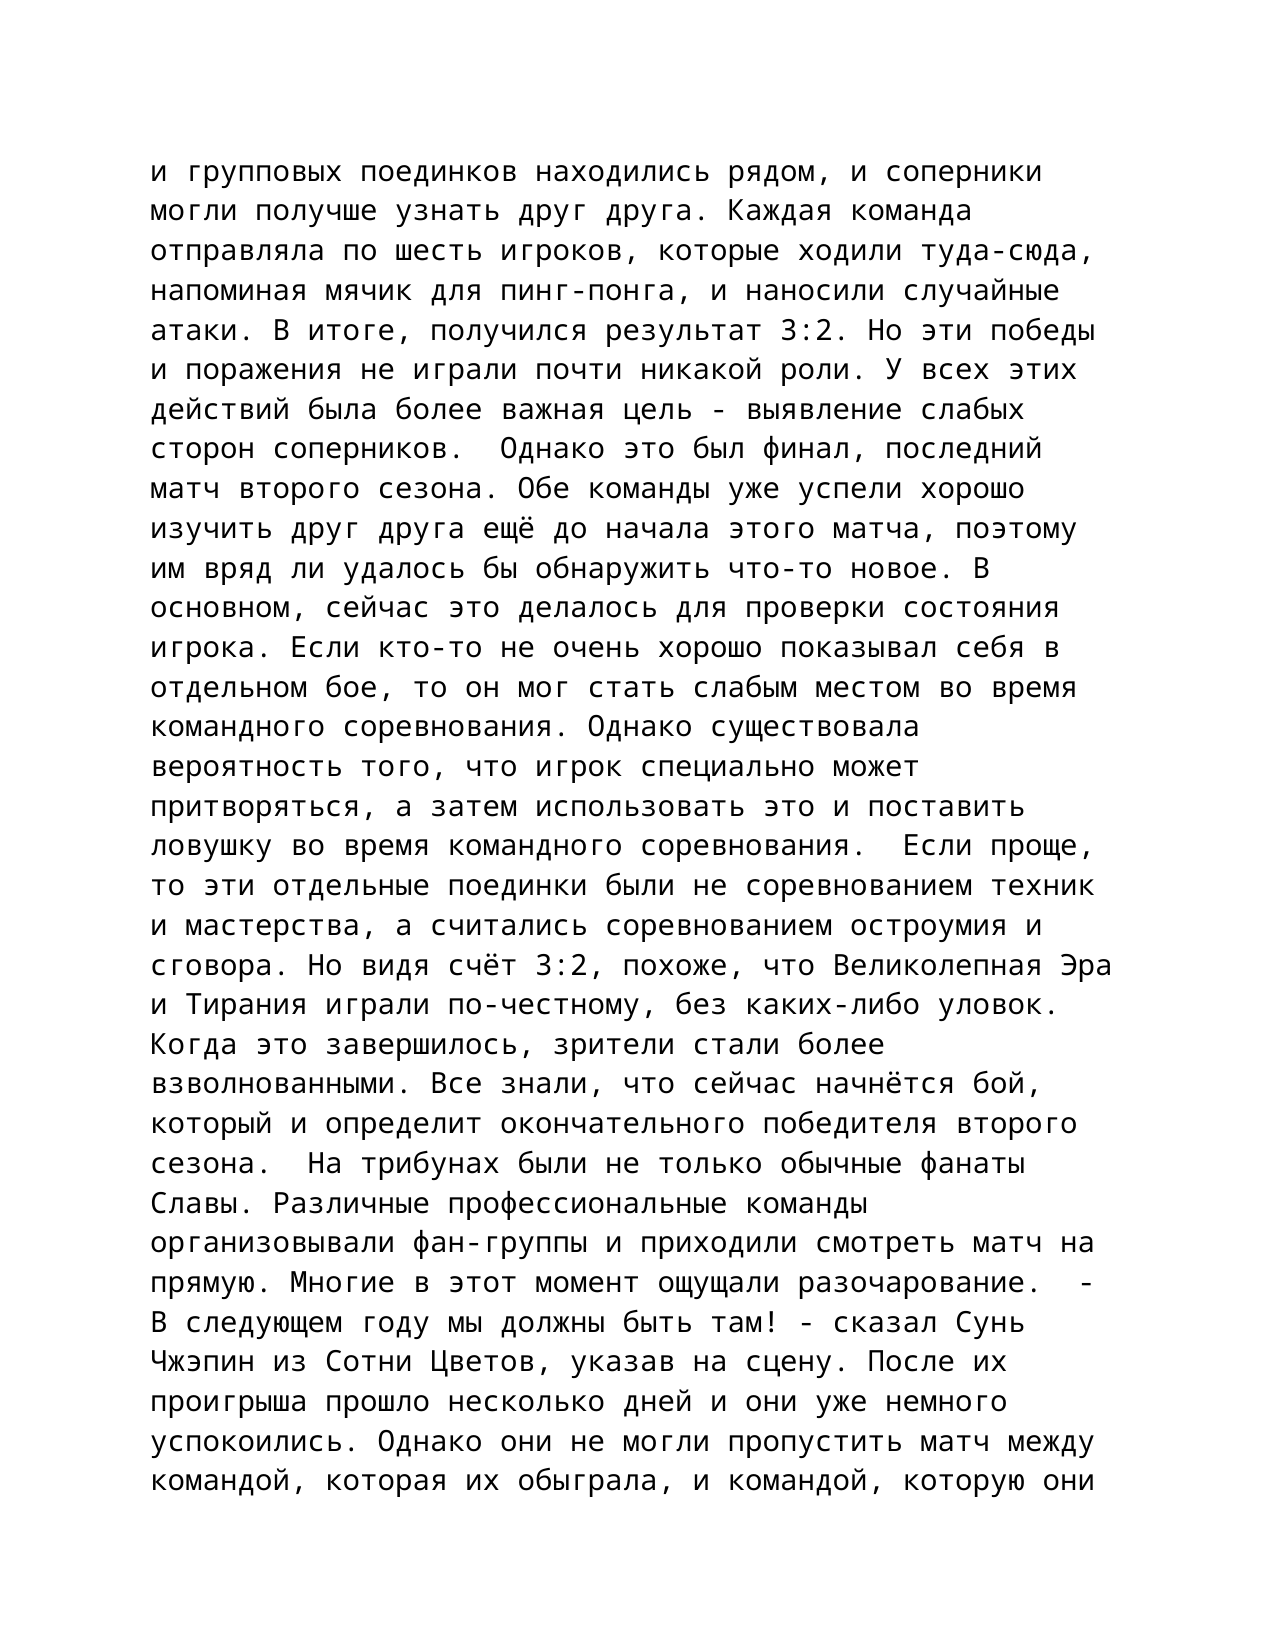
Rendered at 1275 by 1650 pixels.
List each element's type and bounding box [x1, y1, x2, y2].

text [150, 150, 1125, 1499]
